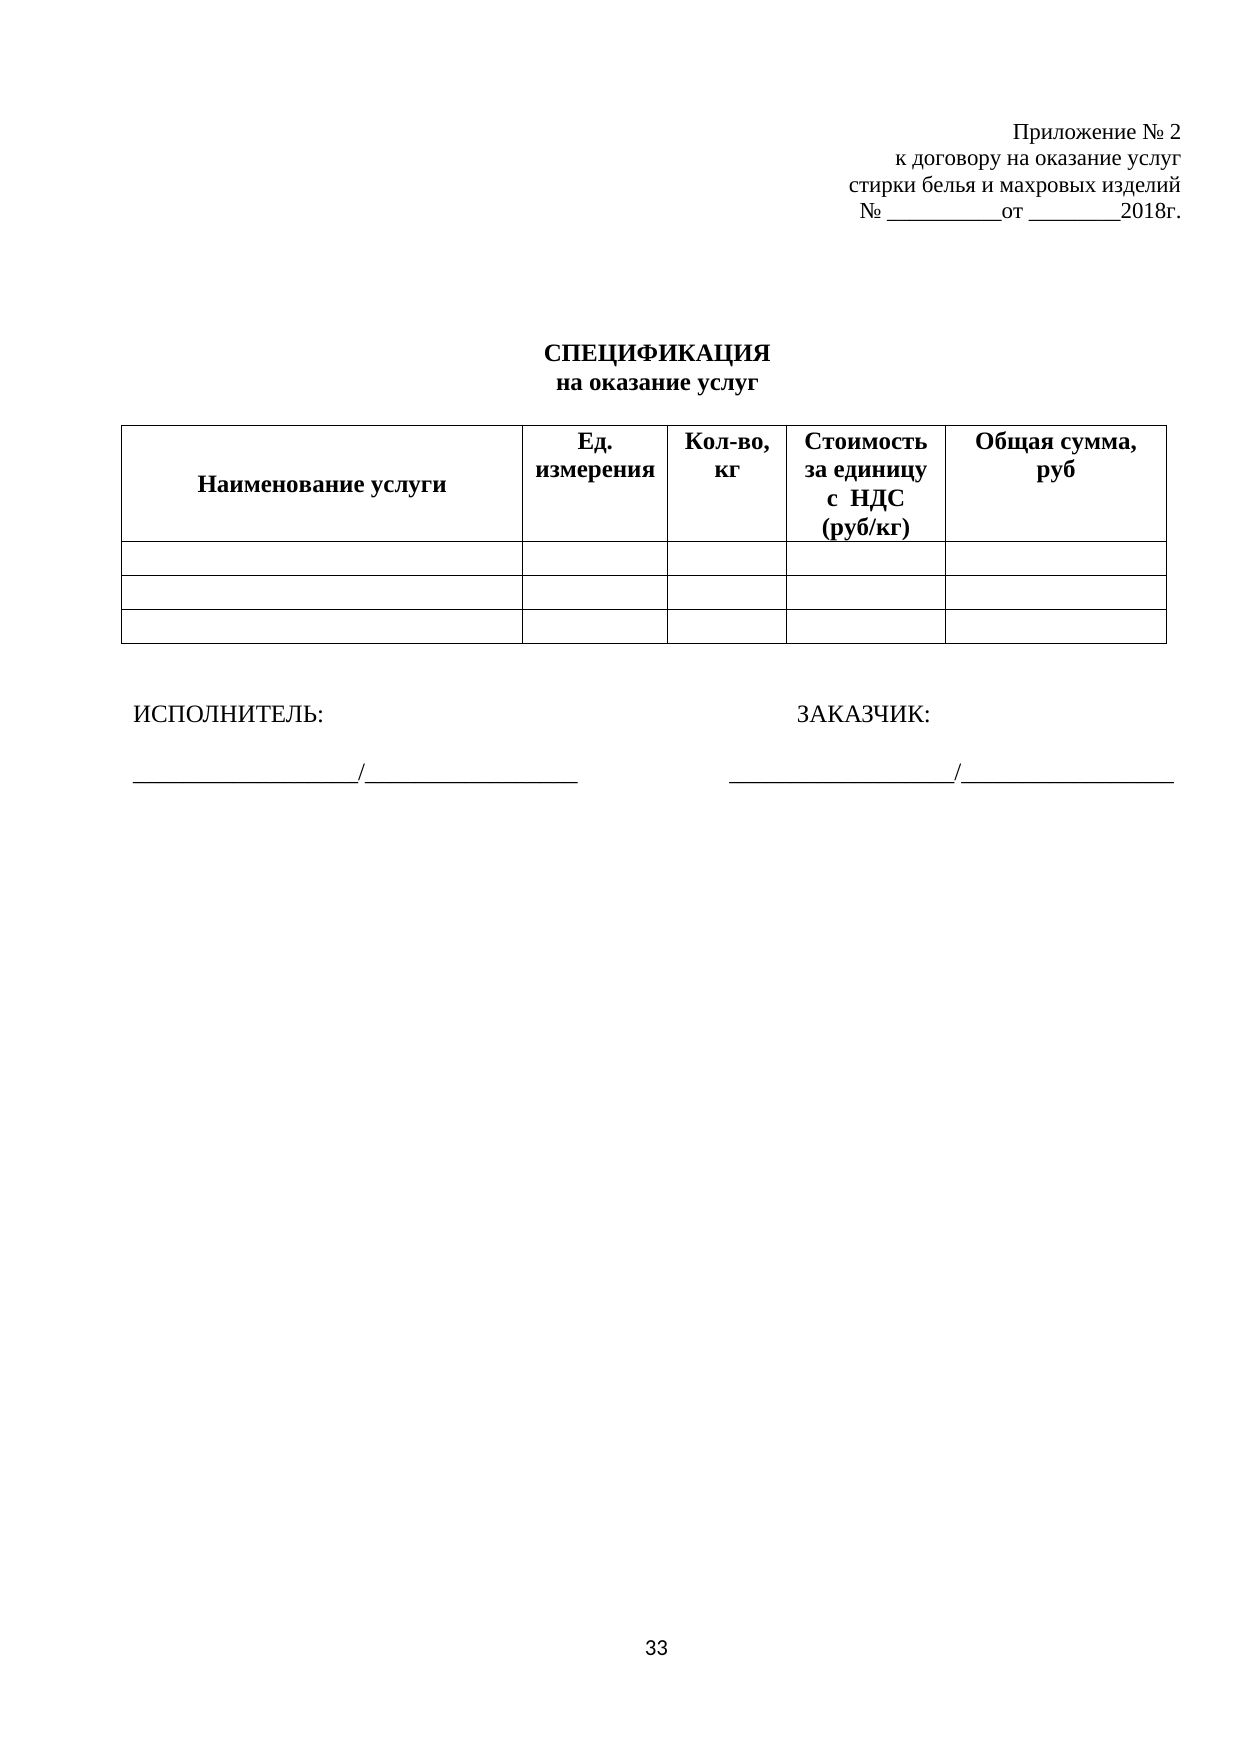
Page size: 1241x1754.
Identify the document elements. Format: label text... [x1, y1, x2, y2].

table_cell [787, 576, 945, 609]
table_header Общая сумма, руб [946, 426, 1166, 541]
table_cell [668, 542, 786, 575]
table_cell [523, 576, 667, 609]
table_cell [787, 610, 945, 643]
table_cell [946, 576, 1166, 609]
table_cell [946, 542, 1166, 575]
table_header Ед. измерения [523, 426, 667, 541]
table_cell [122, 542, 522, 575]
text стирки белья и махровых изделий № __________от ________2018г. [133, 171, 1181, 223]
table_header Стоимость за единицу с НДС (руб/кг) [787, 426, 945, 541]
text на оказание услуг [133, 367, 1181, 396]
table_cell [122, 576, 522, 609]
table_cell [523, 542, 667, 575]
table_cell [787, 542, 945, 575]
text Приложение № 2 [133, 118, 1181, 144]
table_cell [946, 610, 1166, 643]
text __________________/_________________ __________________/_________________ [133, 757, 1181, 785]
text к договору на оказание услуг [133, 144, 1181, 171]
table_cell [668, 610, 786, 643]
table_cell [523, 610, 667, 643]
text ИСПОЛНИТЕЛЬ: ЗАКАЗЧИК: [133, 699, 1181, 728]
table_header Кол-во, кг [668, 426, 786, 541]
table_header Наименование услуги [122, 426, 522, 541]
table_cell [122, 610, 522, 643]
text СПЕЦИФИКАЦИЯ [133, 338, 1181, 367]
table_cell [668, 576, 786, 609]
